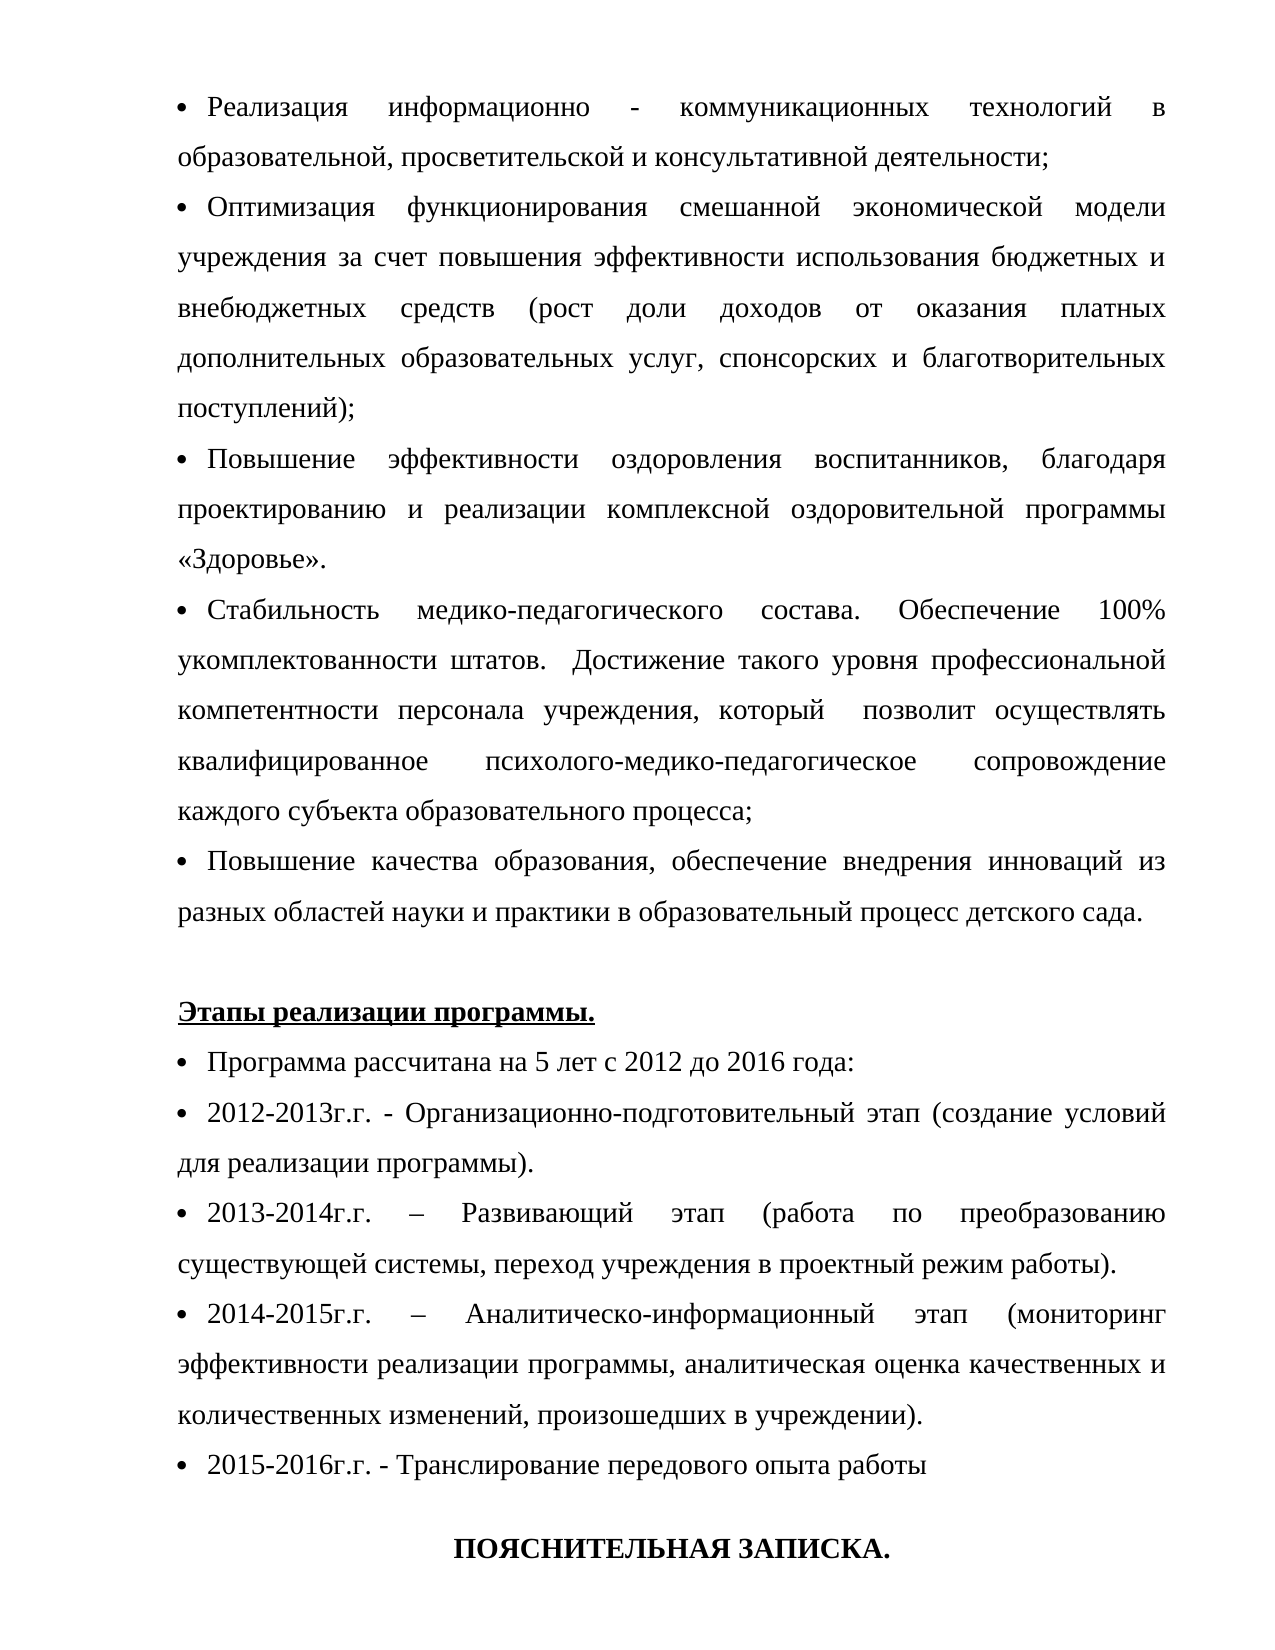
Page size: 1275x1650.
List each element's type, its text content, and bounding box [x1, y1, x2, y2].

list 2014-2015г.г. – Аналитическо-информационный этап (мониторинг эффективности реализации программы, аналитическая оценка качественных и количественных изменений, произошедших в учреждении). [177, 1296, 1167, 1430]
list 2015-2016г.г. - Транслирование передового опыта работы [177, 1447, 1167, 1481]
list Стабильность медико-педагогического состава. Обеспечение 100% укомплектованности штатов. Достижение такого уровня профессиональной компетентности персонала учреждения, который позволит осуществлять квалифицированное психолого-медико-педагогическое сопровождение каждого субъекта образовательного процесса; [177, 592, 1167, 827]
list Этапы реализации программы. [177, 994, 1167, 1028]
list 2013-2014г.г. – Развивающий этап (работа по преобразованию существующей системы, переход учреждения в проектный режим работы). [177, 1196, 1167, 1279]
list Реализация информационно - коммуникационных технологий в образовательной, просветительской и консультативной деятельности; [177, 89, 1167, 172]
list 2012-2013г.г. - Организационно-подготовительный этап (создание условий для реализации программы). [177, 1095, 1167, 1179]
list Программа рассчитана на 5 лет с 2012 до 2016 года: [177, 1044, 1167, 1078]
list ПОЯСНИТЕЛЬНАЯ ЗАПИСКА. [177, 1531, 1167, 1564]
list Повышение эффективности оздоровления воспитанников, благодаря проектированию и реализации комплексной оздоровительной программы «Здоровье». [177, 441, 1167, 575]
list Повышение качества образования, обеспечение внедрения инноваций из разных областей науки и практики в образовательный процесс детского сада. [177, 843, 1167, 927]
list Оптимизация функционирования смешанной экономической модели учреждения за счет повышения эффективности использования бюджетных и внебюджетных средств (рост доли доходов от оказания платных дополнительных образовательных услуг, спонсорских и благотворительных поступлений); [177, 189, 1167, 424]
